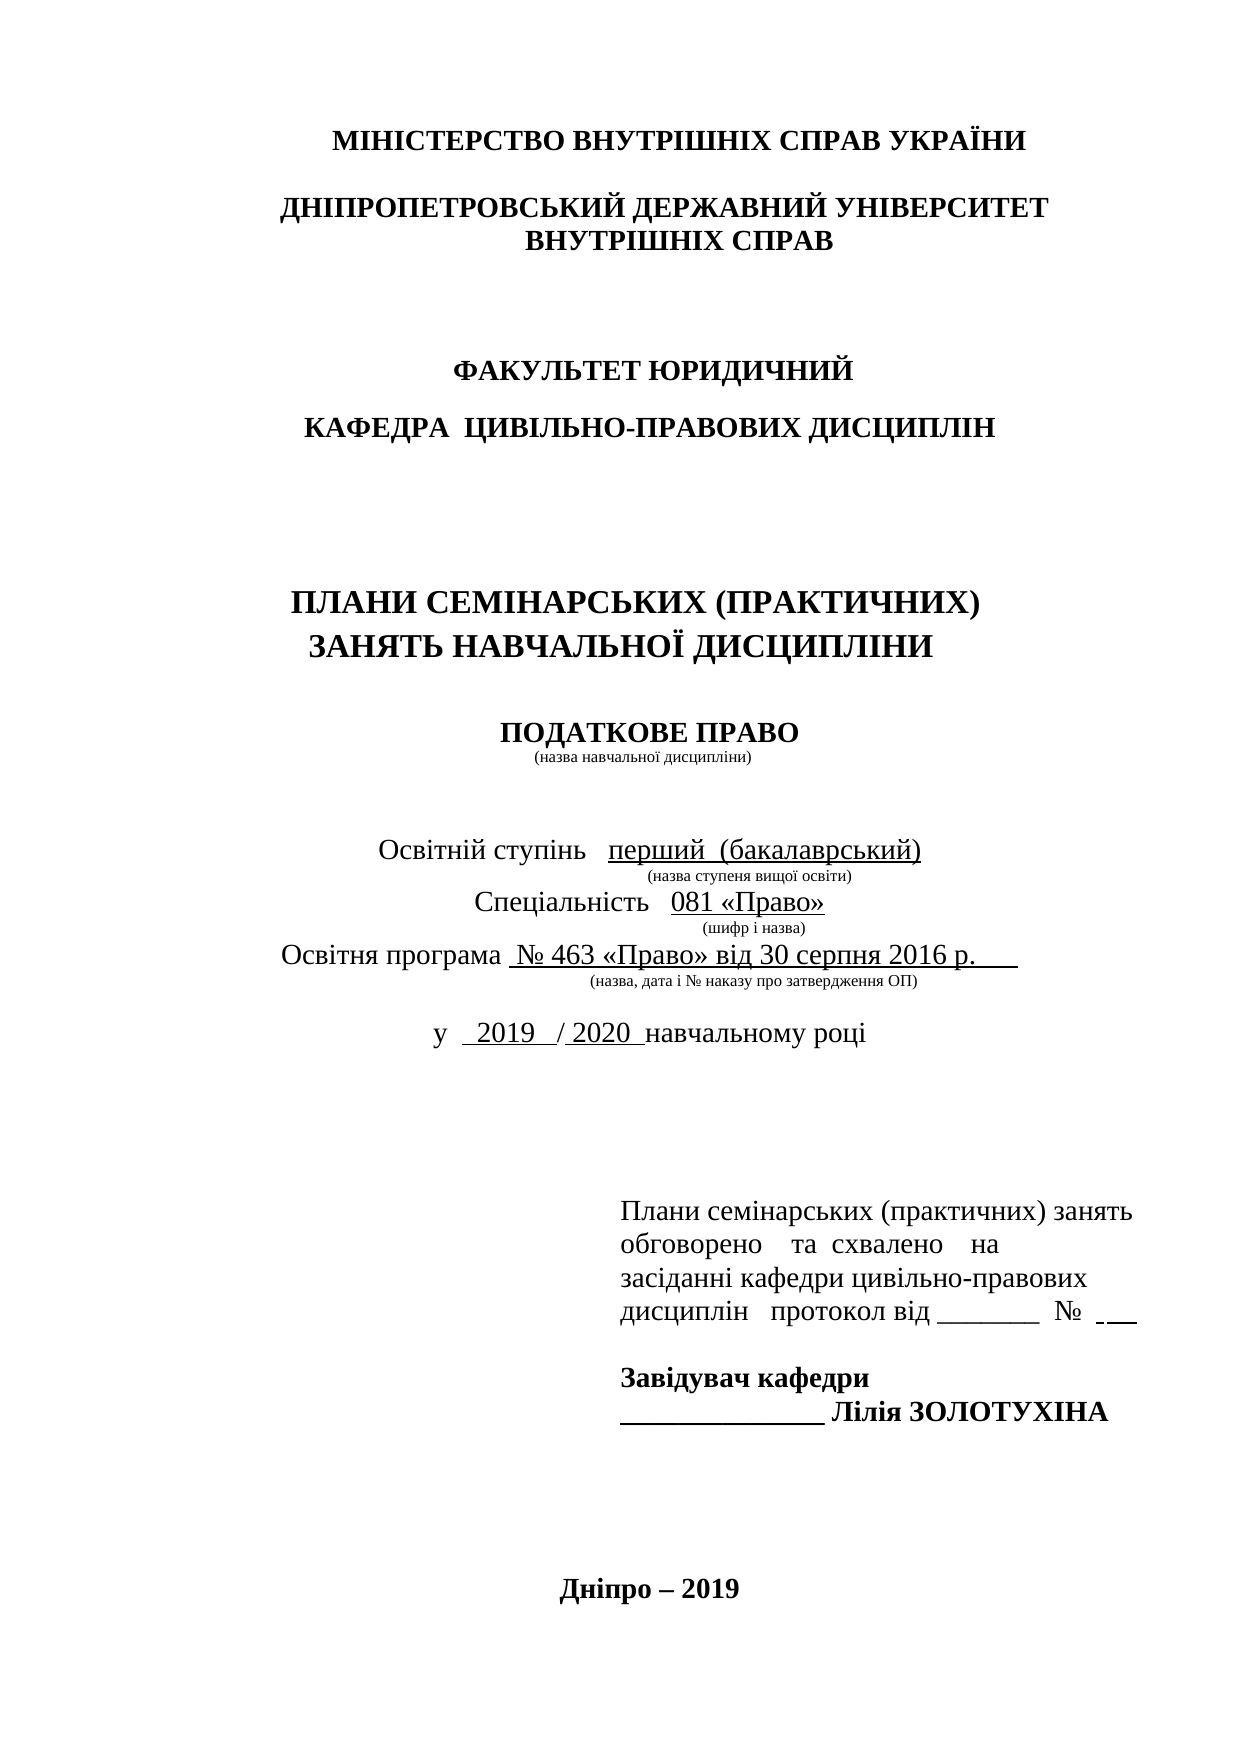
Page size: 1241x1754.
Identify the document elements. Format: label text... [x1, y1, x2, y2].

text Спеціальність 081 «Право» [118, 885, 1181, 918]
text Плани семінарських (практичних) занять обговорено та схвалено на [620, 1193, 1196, 1260]
text ФАКУЛЬТЕТ ЮРИДИЧНИЙ [118, 353, 1181, 386]
text Дніпро – 2019 [118, 1571, 1181, 1604]
text Освітній ступінь перший (бакалаврський) [118, 832, 1181, 866]
text (шифр і назва) [334, 919, 1174, 938]
text ______________ Лілія ЗОЛОТУХІНА [620, 1394, 1196, 1427]
text Завідувач кафедри [620, 1360, 1196, 1394]
text (назва ступеня вищої освіти) [334, 866, 1165, 885]
text МІНІСТЕРСТВО ВНУТРІШНІХ СПРАВ УКРАЇНИ ДНІПРОПЕТРОВСЬКИЙ ДЕРЖАВНИЙ УНІВЕРСИТЕТ [236, 90, 1093, 223]
text ВНУТРІШНІХ СПРАВ [236, 223, 1093, 257]
text ПОДАТКОВЕ ПРАВО [118, 716, 1181, 749]
text (назва навчальної дисципліни) [334, 749, 1064, 766]
text ПЛАНИ СЕМІНАРСЬКИХ (ПРАКТИЧНИХ) ЗАНЯТЬ НАВЧАЛЬНОЇ ДИСЦИПЛІНИ [177, 583, 1064, 665]
text засіданні кафедри цивільно-правових дисциплін протокол від _______ № [620, 1260, 1196, 1327]
text у 2019 / 2020 навчальному році [118, 1015, 1181, 1048]
text (назва, дата і № наказу про затвердження ОП) [334, 971, 1173, 991]
text КАФЕДРА ЦИВІЛЬНО-ПРАВОВИХ ДИСЦИПЛІН [118, 411, 1181, 444]
text Освітня програма № 463 «Право» від 30 серпня 2016 р. [118, 938, 1181, 971]
